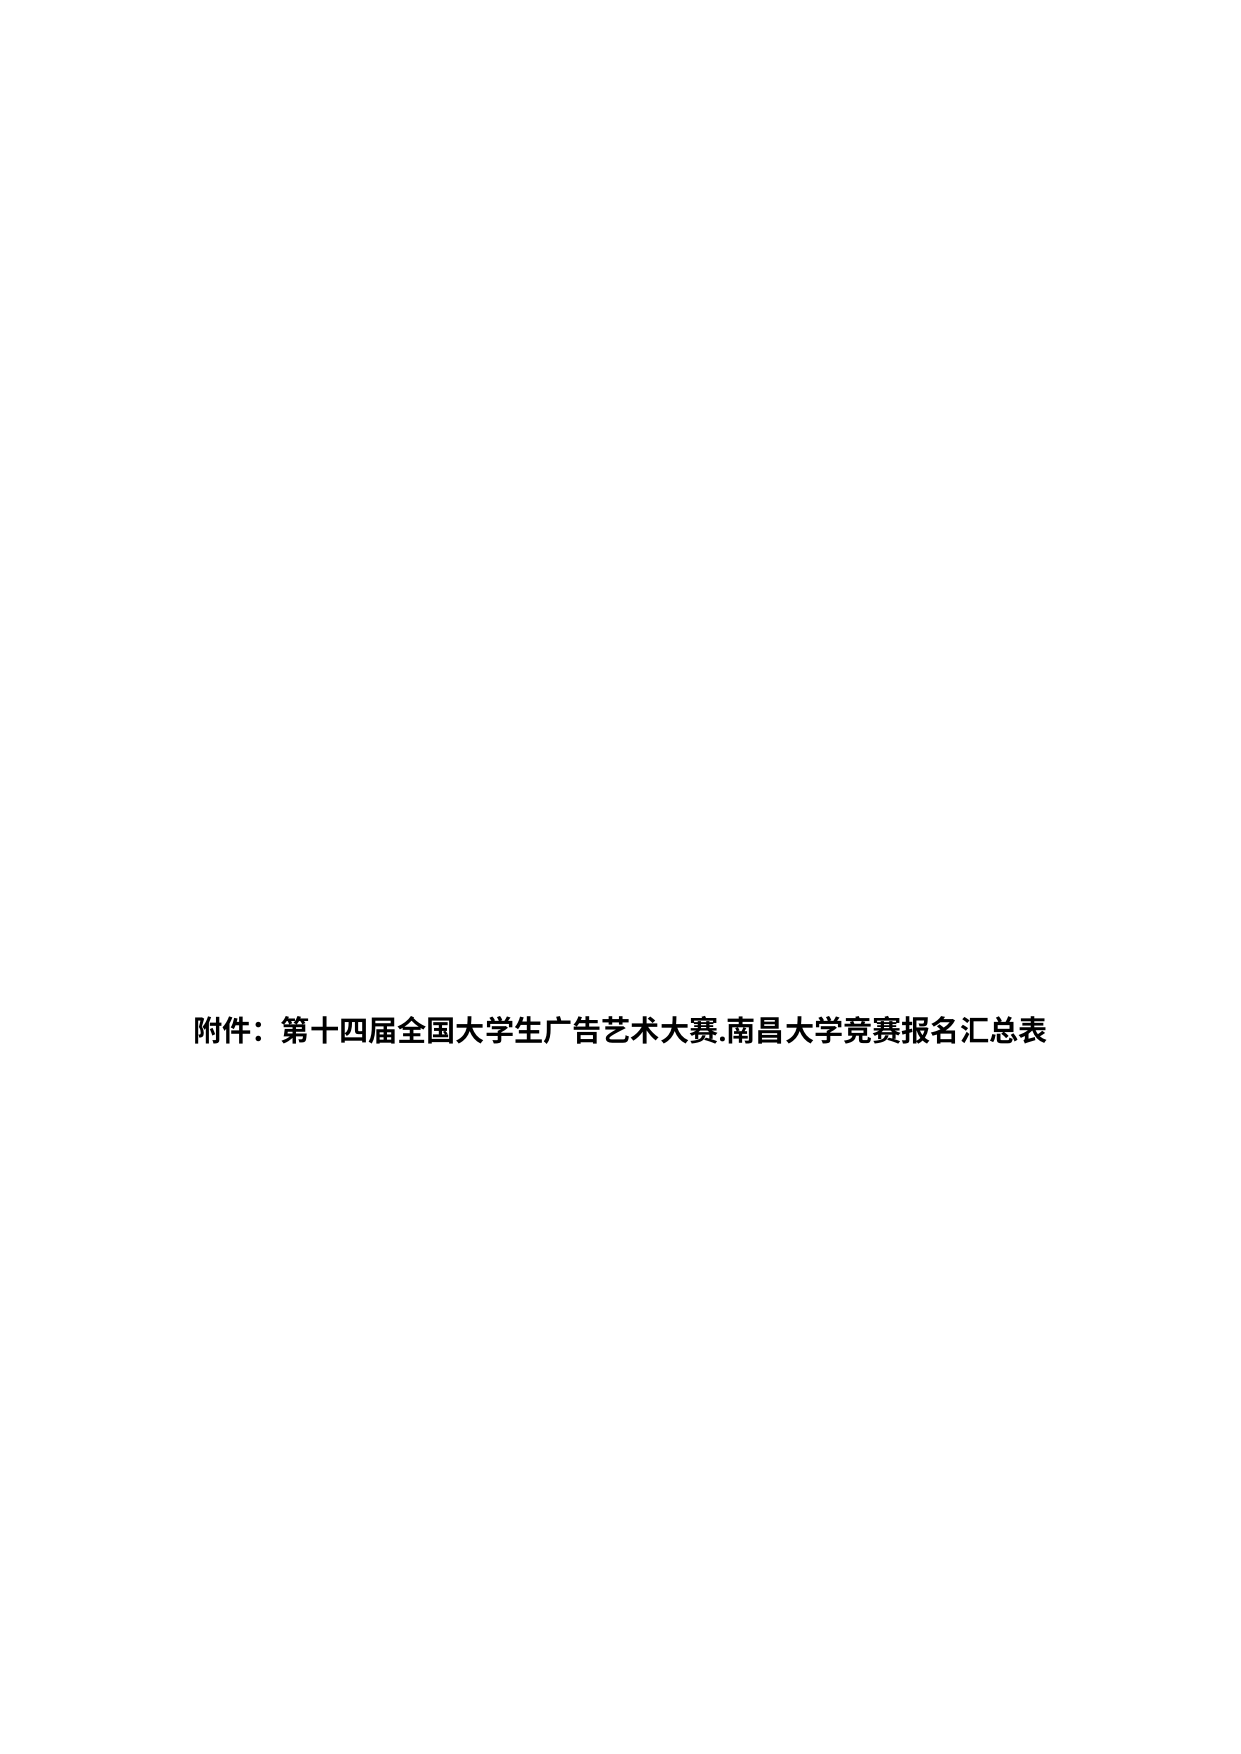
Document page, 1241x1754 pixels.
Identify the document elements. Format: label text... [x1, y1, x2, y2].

text 附件：第十四届全国大学生广告艺术大赛.南昌大学竞赛报名汇总表 [159, 997, 1081, 1062]
